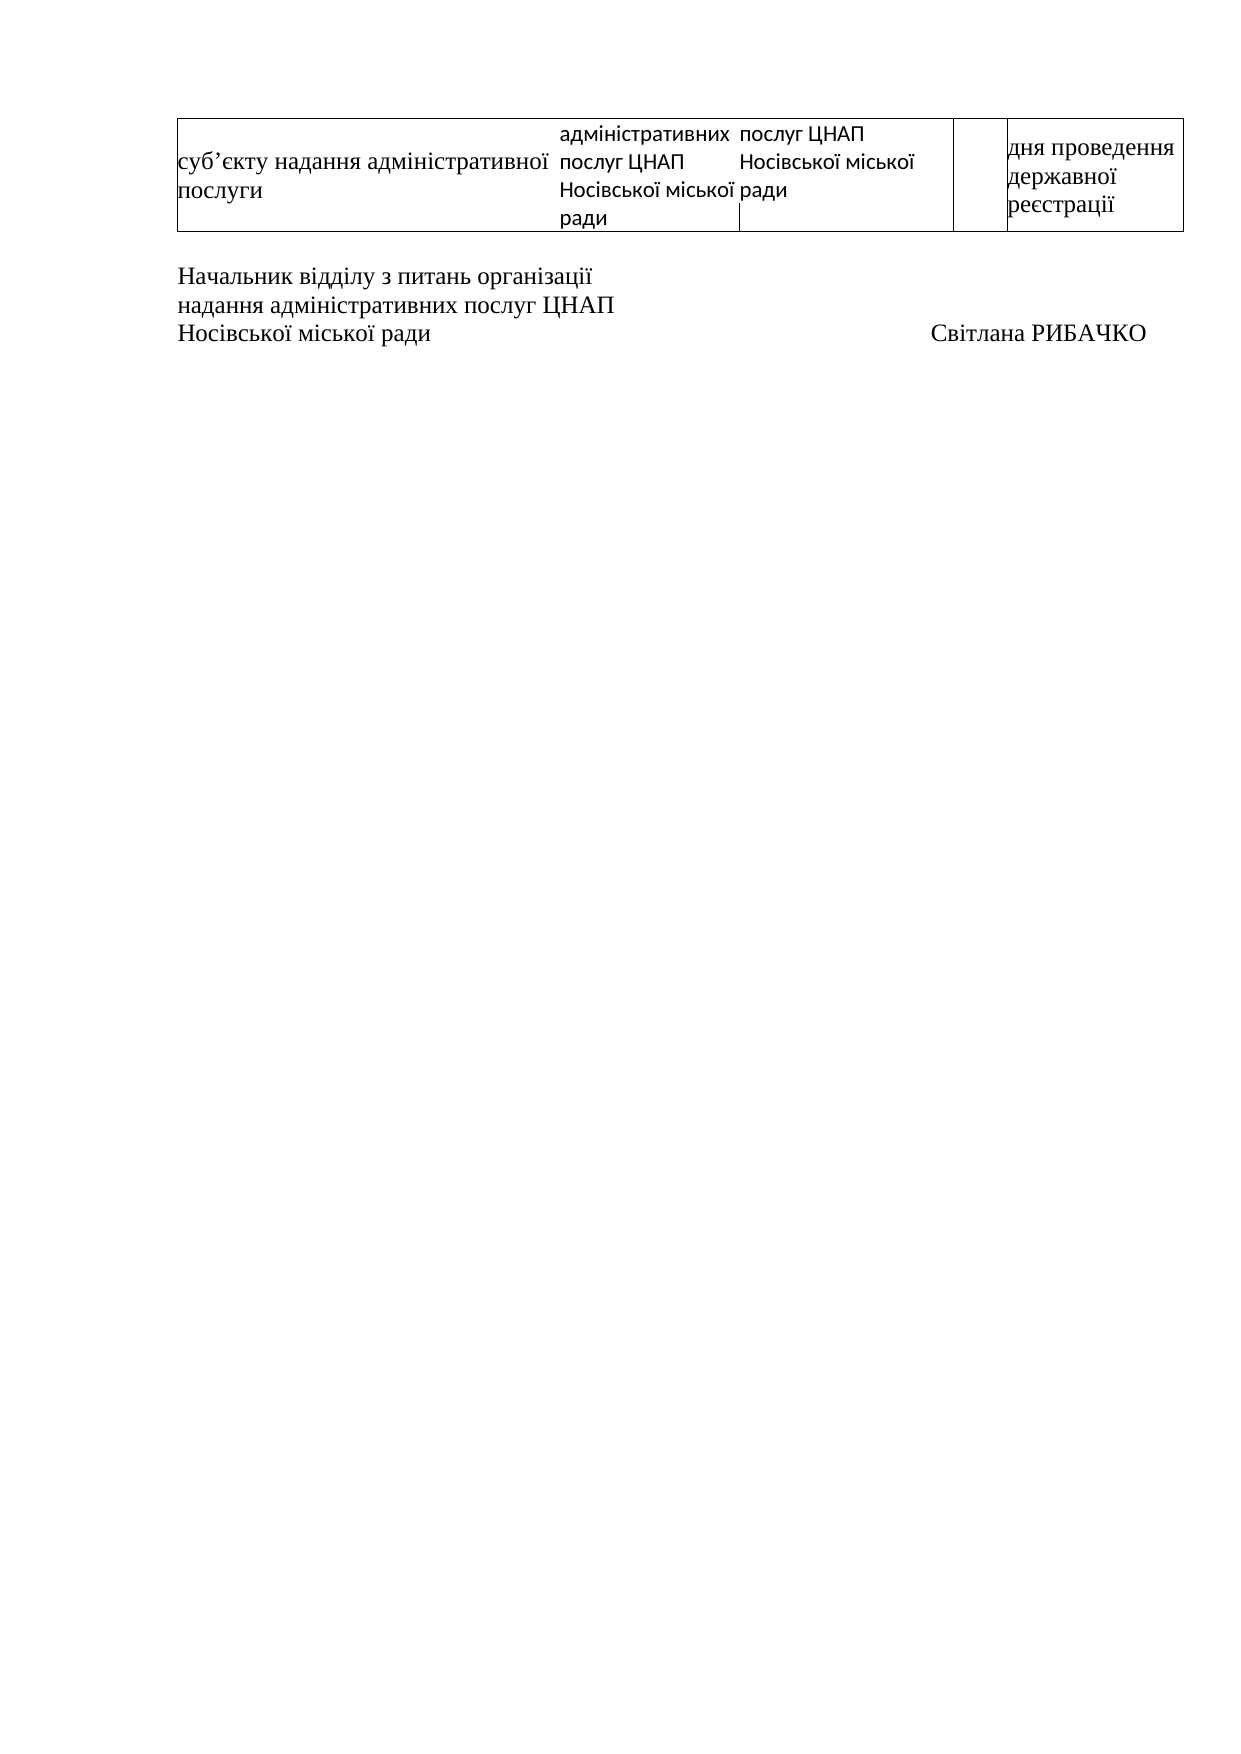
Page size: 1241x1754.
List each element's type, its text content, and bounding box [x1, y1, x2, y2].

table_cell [740, 119, 953, 231]
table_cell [1008, 119, 1183, 231]
text Носівської міської ради Світлана РИБАЧКО [177, 318, 1152, 347]
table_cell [178, 119, 559, 231]
text Начальник відділу з питань організації [177, 261, 1152, 290]
table_cell Відділ з питань організації надання адміністративних послуг ЦНАП Носівської міської ради [608, 119, 739, 231]
table_cell В [954, 119, 1007, 231]
text надання адміністративних послуг ЦНАП [177, 290, 1152, 318]
